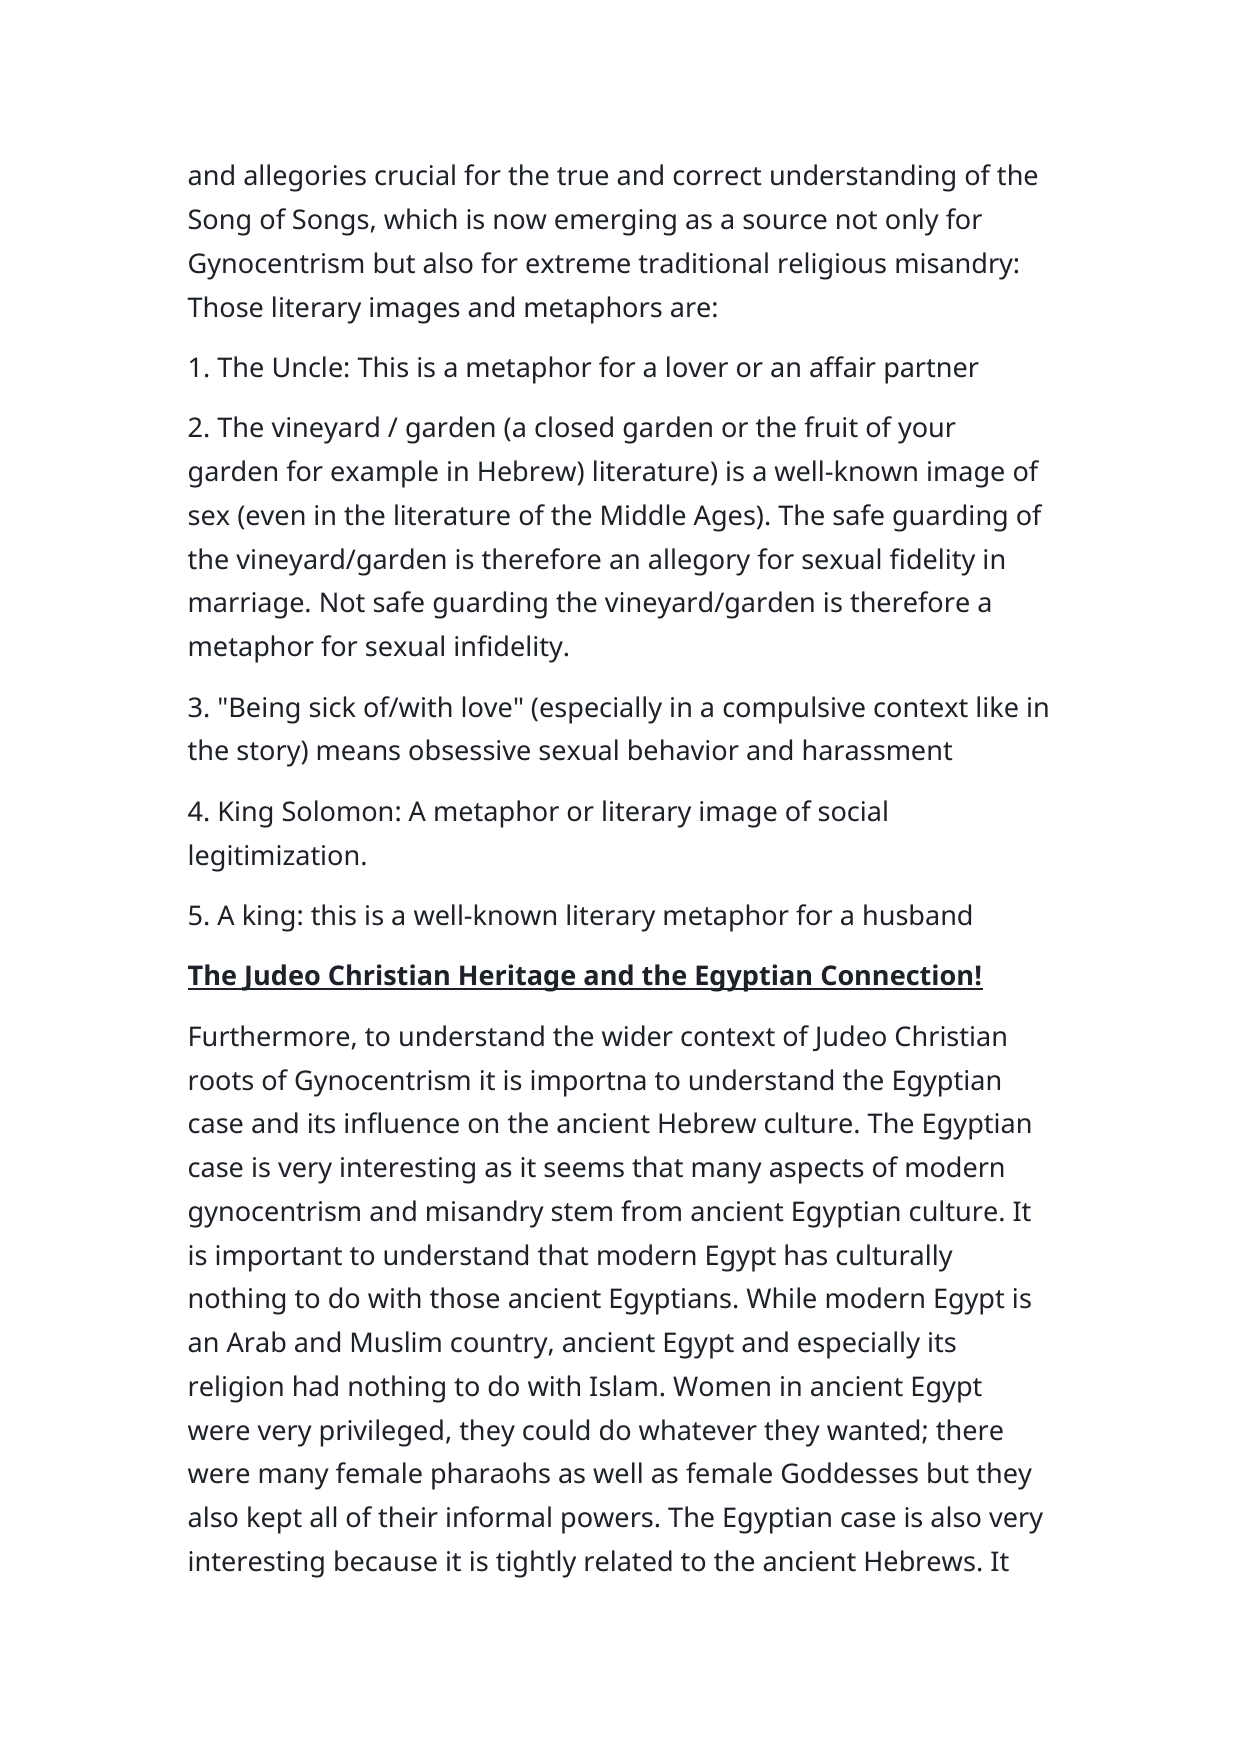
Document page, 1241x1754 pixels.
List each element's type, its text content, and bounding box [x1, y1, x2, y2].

text 2. The vineyard / garden (a closed garden or the fruit of your garden for example in Hebrew) literature) is a well-known image of sex (even in the literature of the Middle Ages). The safe guarding of the vineyard/garden is therefore an allegory for sexual fidelity in marriage. Not safe guarding the vineyard/garden is therefore a metaphor for sexual infidelity. [187, 402, 1053, 664]
text The Judeo Christian Heritage and the Egyptian Connection! [187, 950, 1053, 994]
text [187, 1010, 1053, 1579]
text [187, 150, 1053, 325]
text 5. A king: this is a well-known literary metaphor for a husband [187, 889, 1053, 933]
text 4. King Solomon: A metaphor or literary image of social legitimization. [187, 785, 1053, 873]
text 1. The Uncle: This is a metaphor for a lover or an affair partner [187, 342, 1053, 385]
text 3. "Being sick of/with love" (especially in a compulsive context like in the story) means obsessive sexual behavior and harassment [187, 681, 1053, 769]
